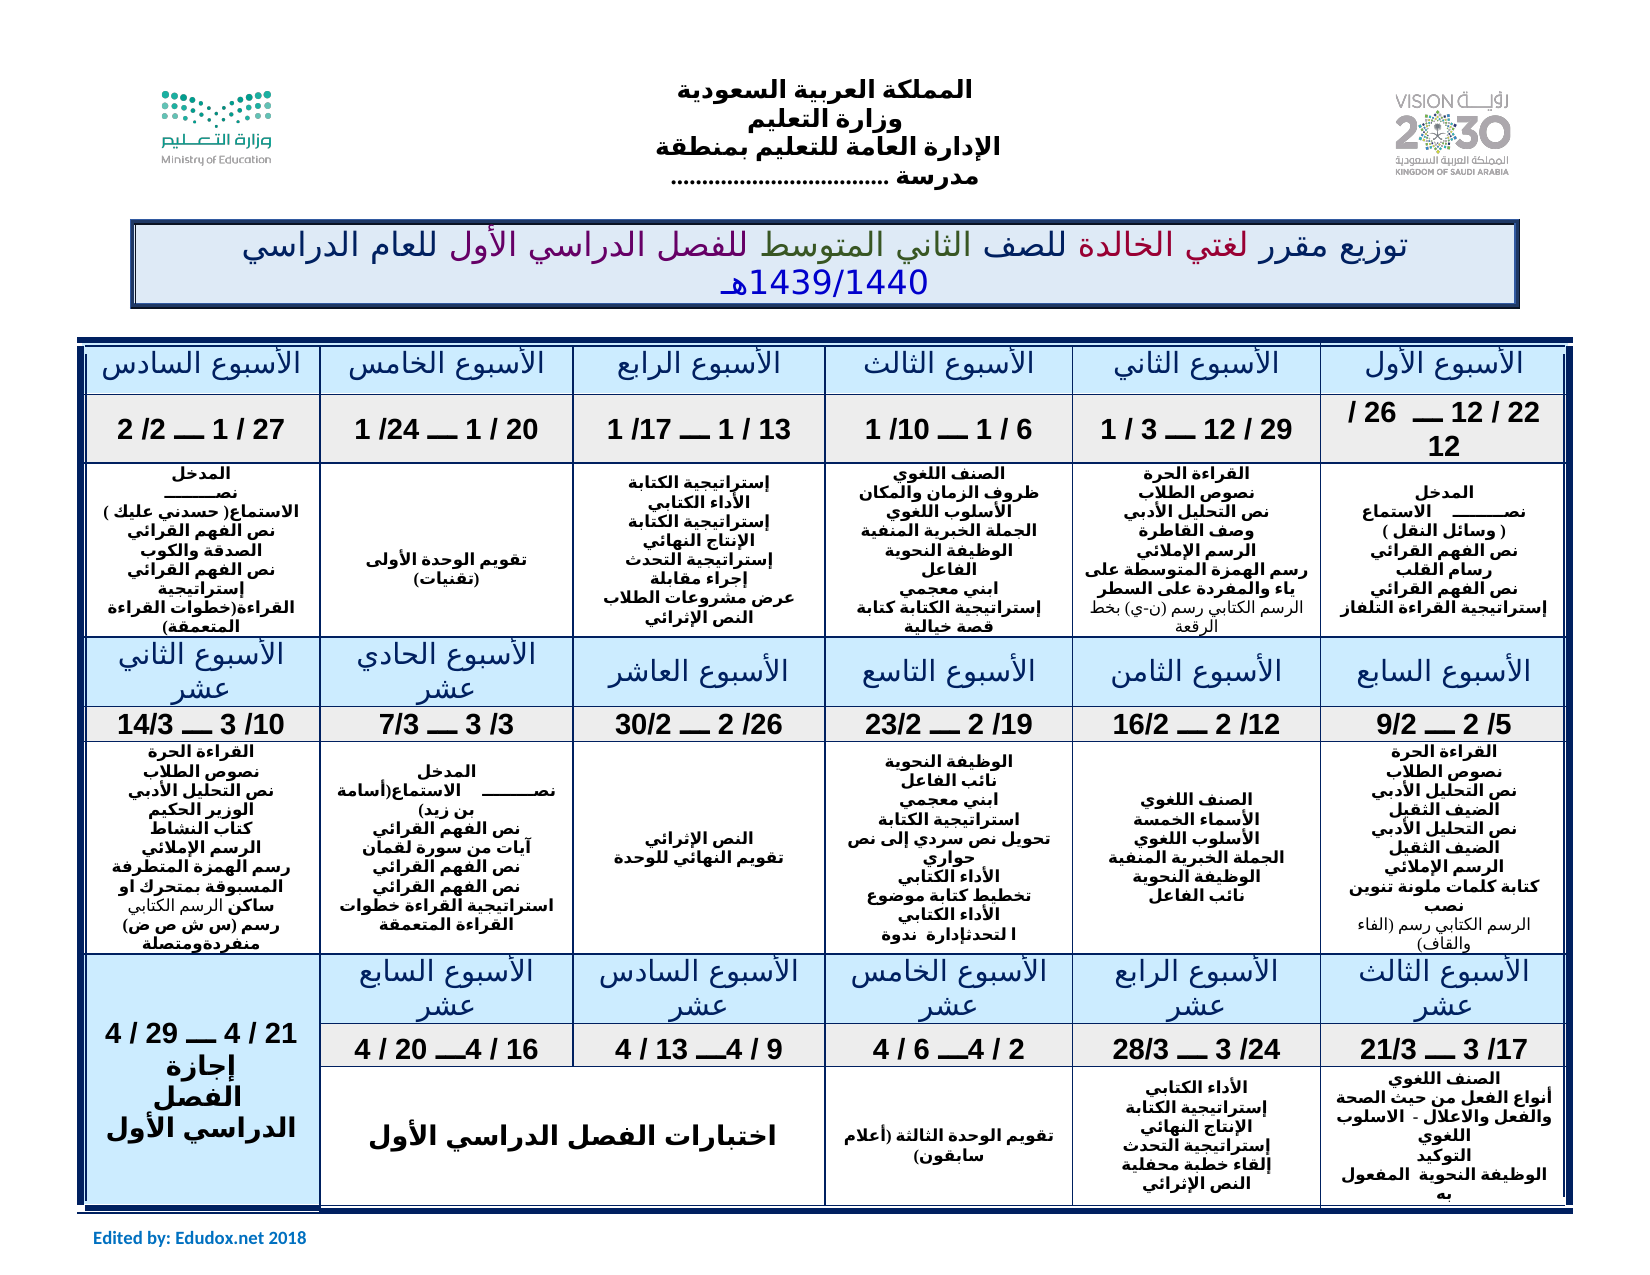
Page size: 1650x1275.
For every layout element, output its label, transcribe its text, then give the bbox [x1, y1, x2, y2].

table_cell الوظيفة النحوية نائب الفاعل ابني معجمي استراتيجية الكتابة تحويل نص سردي إلى نص حواري الأداء الكتابي تخطيط كتابة موضوع الأداء الكتابي ا لتحدثإدارة ندوة [826, 742, 1072, 953]
table_cell 27 / 1 ـــ 2/ 2 [87, 395, 319, 462]
table_cell 5/ 2 ـــ 9/2 [1321, 707, 1563, 741]
table_cell الأسبوع السابع [1321, 638, 1563, 706]
table_cell 16 / 4ـــ 20 / 4 [321, 1024, 572, 1066]
table_cell 17/ 3 ـــ 21/3 [1321, 1024, 1563, 1066]
table_cell 29 / 12 ـــ 3 / 1 [1073, 395, 1320, 462]
table_header الأسبوع الرابع [574, 347, 824, 393]
table_cell الأسبوع الحادي عشر [321, 638, 572, 706]
table_cell المدخل نصـــــــــ الاستماع ( وسائل النقل ) نص الفهم القرائي رسام القلب نص الفهم القرائي إستراتيجية القراءة التلفاز [1321, 464, 1563, 636]
table_cell 24/ 3 ـــ 28/3 [1073, 1024, 1320, 1066]
table_cell الأسبوع الثامن [1073, 638, 1320, 706]
table_cell الأسبوع الخامس عشر [826, 955, 1072, 1023]
table_header الأسبوع الثاني [1073, 347, 1320, 393]
table_header الأسبوع السادس [82, 343, 320, 393]
table_cell 9 / 4ـــ 13 / 4 [574, 1024, 824, 1066]
table_header الأسبوع الثالث [826, 347, 1072, 393]
table_cell 13 / 1 ـــ 17/ 1 [574, 395, 824, 462]
table_cell الأسبوع الثاني عشر [87, 638, 319, 706]
table_cell القراءة الحرة نصوص الطلاب نص التحليل الأدبي الضيف الثقيل نص التحليل الأدبي الضيف الثقيل الرسم الإملائي كتابة كلمات ملونة تنوين نصب الرسم الكتابي رسم (الفاء والقاف) [1321, 742, 1563, 953]
table_cell 6 / 1 ـــ 10/ 1 [826, 395, 1072, 462]
table_cell تقويم الوحدة الثالثة (أعلام سابقون) [826, 1067, 1072, 1204]
table_header توزيع مقرر لغتي الخالدة للصف الثاني المتوسط للفصل الدراسي الأول للعام الدراسي 1439/1440هـ [136, 225, 1514, 303]
table_cell الأسبوع السادس عشر [574, 955, 824, 1023]
table_cell 12/ 2 ـــ 16/2 [1073, 707, 1320, 741]
table_cell تقويم الوحدة الأولى (تقنيات) [321, 464, 572, 636]
picture [159, 87, 274, 181]
table_cell اختبارات الفصل الدراسي الأول [321, 1067, 824, 1204]
table_cell المدخل نصـــــــــ الاستماع( حسدني عليك ) نص الفهم القرائي الصدقة والكوب نص الفهم القرائي إستراتيجية القراءة(خطوات القراءة المتعمقة) [87, 464, 319, 636]
table_cell القراءة الحرة نصوص الطلاب نص التحليل الأدبي وصف القاطرة الرسم الإملائي رسم الهمزة المتوسطة على ياء والمفردة على السطر الرسم الكتابي رسم (ن-ي) بخط الرقعة [1073, 464, 1320, 636]
table_cell الأسبوع العاشر [574, 638, 824, 706]
table_cell 26/ 2 ـــ 30/2 [574, 707, 824, 741]
table_cell إستراتيجية الكتابة الأداء الكتابي إستراتيجية الكتابة الإنتاج النهائي إستراتيجية التحدث إجراء مقابلة عرض مشروعات الطلاب النص الإثرائي [574, 464, 824, 636]
picture [1395, 91, 1511, 175]
table_cell القراءة الحرة نصوص الطلاب نص التحليل الأدبي الوزير الحكيم كتاب النشاط الرسم الإملائي رسم الهمزة المتطرفة المسبوقة بمتحرك او ساكن الرسم الكتابي رسم (س ش ص ض) منفردةومتصلة [87, 742, 319, 953]
table_cell 19/ 2 ـــ 23/2 [826, 707, 1072, 741]
table_cell الصنف اللغوي الأسماء الخمسة الأسلوب اللغوي الجملة الخبرية المنفية الوظيفة النحوية نائب الفاعل [1073, 742, 1320, 953]
table_cell 20 / 1 ـــ 24/ 1 [321, 395, 572, 462]
table_header الأسبوع الخامس [321, 347, 572, 393]
table_cell 22 / 12 ـــ 26 / 12 [1321, 395, 1563, 462]
table_cell الأسبوع السابع عشر [321, 955, 572, 1023]
table_cell 3/ 3 ـــ 7/3 [321, 707, 572, 741]
table_cell الصنف اللغوي ظروف الزمان والمكان الأسلوب اللغوي الجملة الخبرية المنفية الوظيفة النحوية الفاعل ابني معجمي إستراتيجية الكتابة كتابة قصة خيالية [826, 464, 1072, 636]
table_cell الأسبوع الرابع عشر [1073, 955, 1320, 1023]
table_cell النص الإثرائي تقويم النهائي للوحدة [574, 742, 824, 953]
table_cell الأسبوع التاسع [826, 638, 1072, 706]
table_cell المدخل نصـــــــــ الاستماع(أسامة بن زيد) نص الفهم القرائي آيات من سورة لقمان نص الفهم القرائي نص الفهم القرائي استراتيجية القراءة خطوات القراءة المتعمقة [321, 742, 572, 953]
table_cell الأسبوع الثالث عشر [1321, 955, 1563, 1023]
table_cell 21 / 4 ـــ 29 / 4 إجازة الفصل الدراسي الأول [84, 955, 319, 1204]
table_cell 2 / 4ـــ 6 / 4 [826, 1024, 1072, 1066]
table_header الأسبوع الأول [1321, 343, 1568, 393]
table_cell الأداء الكتابي إستراتيجية الكتابة الإنتاج النهائي إستراتيجية التحدث إلقاء خطبة محفلية النص الإثرائي [1073, 1067, 1320, 1204]
table_cell 10/ 3 ـــ 14/3 [87, 707, 319, 741]
